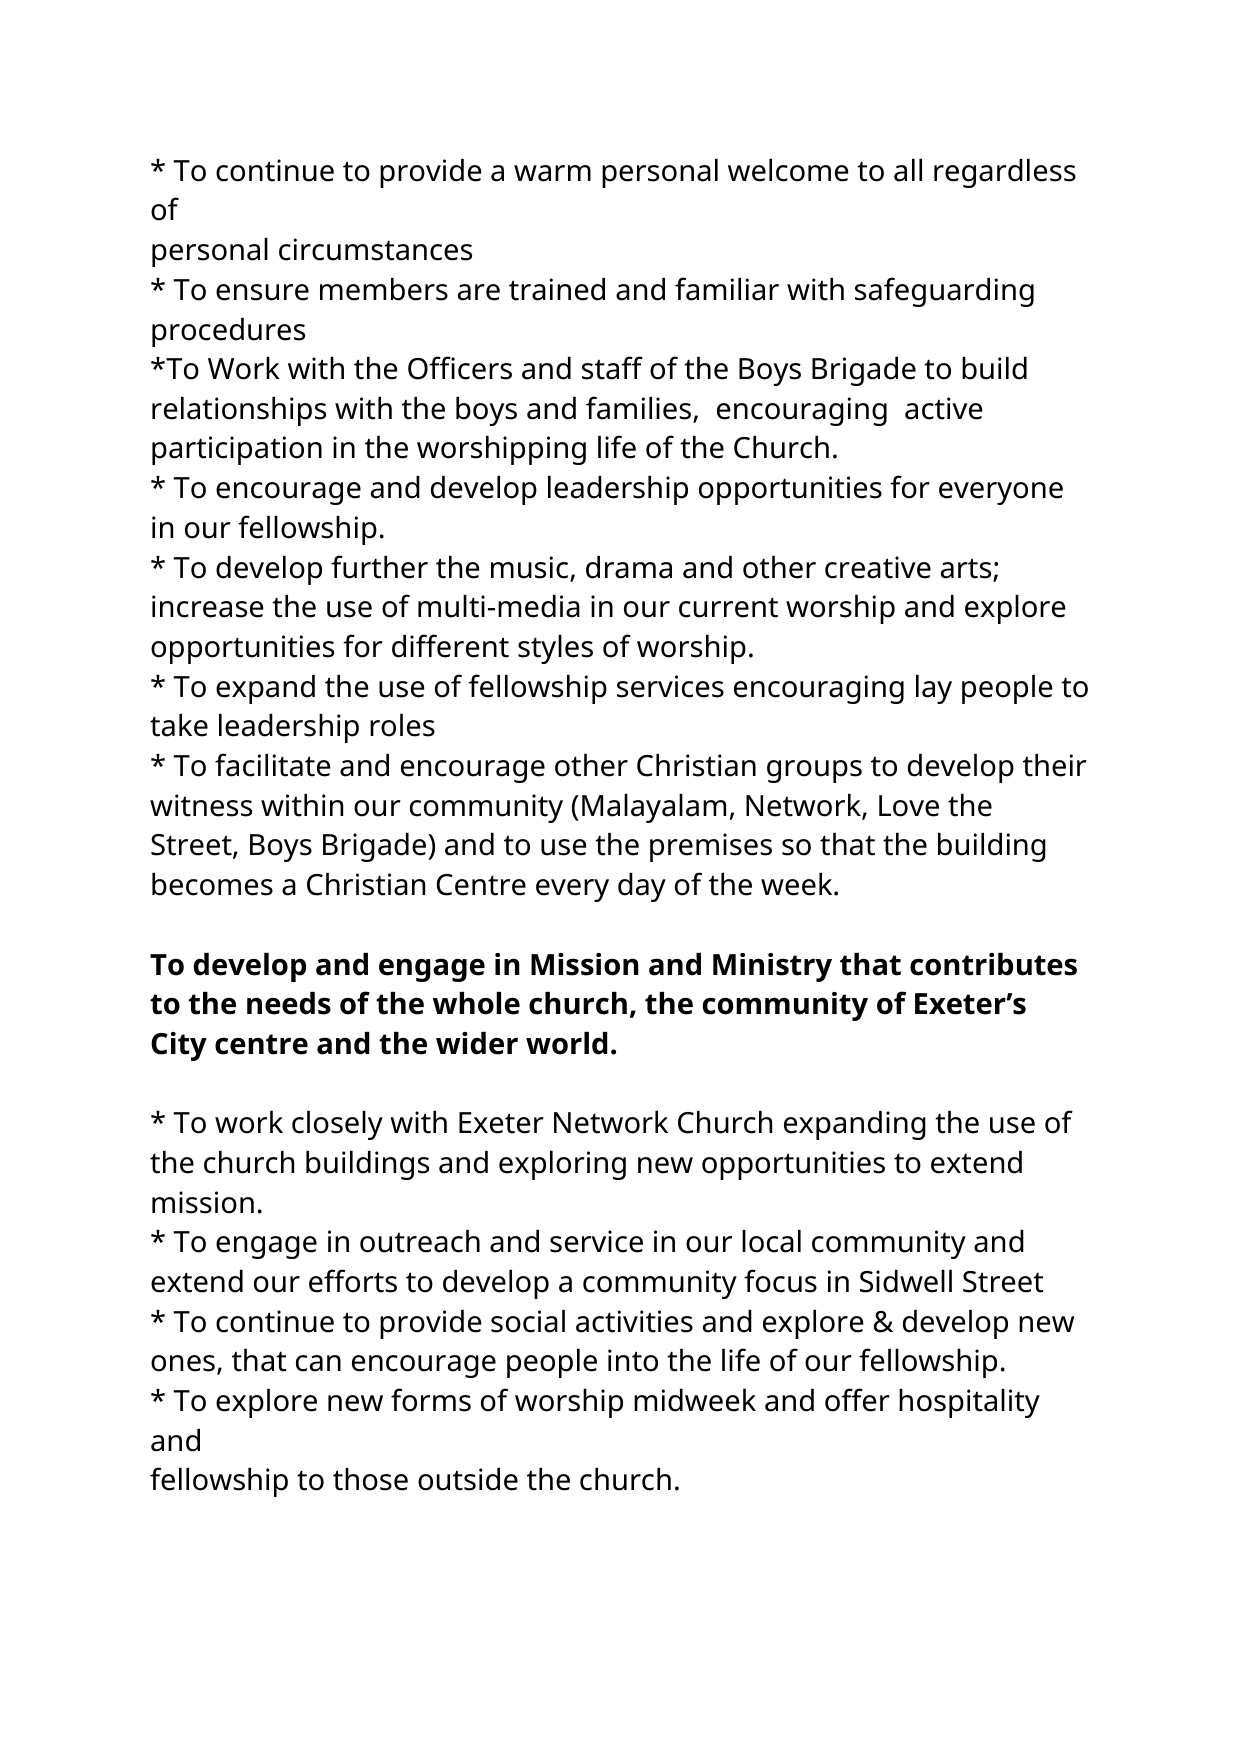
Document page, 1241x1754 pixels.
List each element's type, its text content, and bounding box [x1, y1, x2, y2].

text * To encourage and develop leadership opportunities for everyone in our fellowship. [150, 467, 1090, 547]
text * To continue to provide a warm personal welcome to all regardless of [150, 150, 1090, 229]
text * To develop further the music, drama and other creative arts; increase the use of multi-media in our current worship and explore opportunities for different styles of worship. [150, 547, 1090, 666]
text * To explore new forms of worship midweek and offer hospitality and [150, 1380, 1090, 1460]
text * To engage in outreach and service in our local community and extend our efforts to develop a community focus in Sidwell Street [150, 1222, 1090, 1301]
text * To continue to provide social activities and explore & develop new ones, that can encourage people into the life of our fellowship. [150, 1301, 1090, 1380]
text To develop and engage in Mission and Ministry that contributes to the needs of the whole church, the community of Exeter’s City centre and the wider world. [150, 944, 1090, 1063]
text * To ensure members are trained and familiar with safeguarding procedures [150, 269, 1090, 348]
text * To facilitate and encourage other Christian groups to develop their witness within our community (Malayalam, Network, Love the Street, Boys Brigade) and to use the premises so that the building becomes a Christian Centre every day of the week. [150, 745, 1090, 904]
text *To Work with the Officers and staff of the Boys Brigade to build relationships with the boys and families, encouraging active participation in the worshipping life of the Church. [150, 348, 1090, 467]
text * To expand the use of fellowship services encouraging lay people to take leadership roles [150, 666, 1090, 745]
text * To work closely with Exeter Network Church expanding the use of the church buildings and exploring new opportunities to extend mission. [150, 1102, 1090, 1222]
text fellowship to those outside the church. [150, 1460, 1090, 1499]
text personal circumstances [150, 229, 1090, 269]
